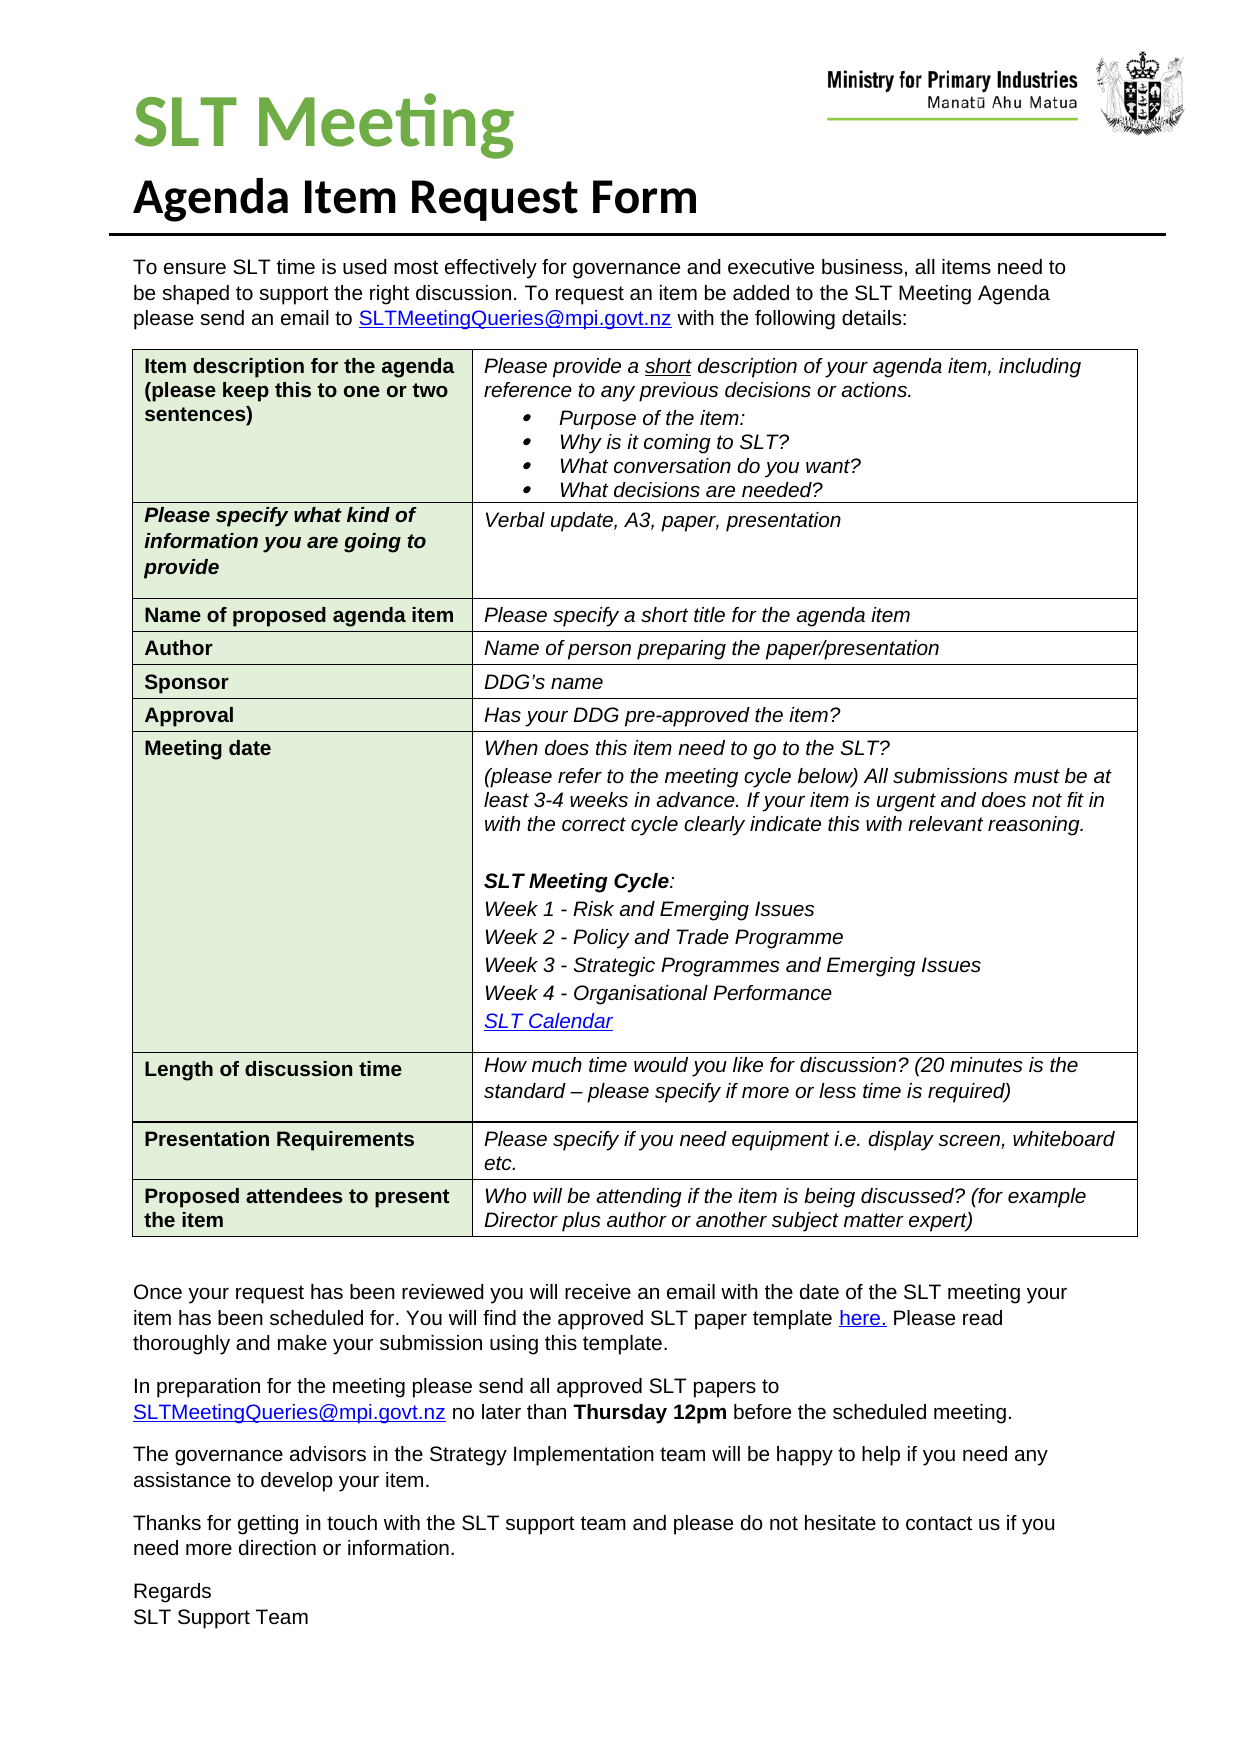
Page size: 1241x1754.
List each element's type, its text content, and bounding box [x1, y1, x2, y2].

table_cell Sponsor [133, 665, 472, 698]
text The governance advisors in the Strategy Implementation team will be happy to help if you need any assistance to develop your item. [133, 1442, 1092, 1492]
table_cell Name of proposed agenda item [133, 599, 472, 631]
table_cell Author [133, 632, 472, 664]
text Thanks for getting in touch with the SLT support team and please do not hesitate to contact us if you need more direction or information. [133, 1510, 1092, 1560]
picture [810, 29, 1200, 162]
table_cell When does this item need to go to the SLT? (please refer to the meeting cycle below) All submissions must be at least 3-4 weeks in advance. If your item is urgent and does not fit in with the correct cycle clearly indicate this with relevant reasoning. SLT Meeting Cycle: Week 1 - Risk and Emerging Issues Week 2 - Policy and Trade Programme Week 3 - Strategic Programmes and Emerging Issues Week 4 - Organisational Performance SLT Calendar [473, 732, 1137, 1052]
table_cell Proposed attendees to present the item [133, 1180, 472, 1236]
table_cell Has your DDG pre-approved the item? [473, 699, 1137, 731]
table_cell Verbal update, A3, paper, presentation [473, 503, 1137, 598]
text Regards SLT Support Team [133, 1579, 1092, 1628]
table_cell DDG’s name [473, 665, 1137, 698]
text Once your request has been reviewed you will receive an email with the date of the SLT meeting your item has been scheduled for. You will find the approved SLT paper template here. Please read thoroughly and make your submission using this template. [133, 1279, 1092, 1355]
text To ensure SLT time is used most effectively for governance and executive business, all items need to be shaped to support the right discussion. To request an item be added to the SLT Meeting Agenda please send an email to SLTMeetingQueries@mpi.govt.nz with the following details: [133, 254, 1092, 330]
table_cell How much time would you like for discussion? (20 minutes is the standard – please specify if more or less time is required) [473, 1053, 1137, 1121]
table_cell Who will be attending if the item is being discussed? (for example Director plus author or another subject matter expert) [473, 1180, 1137, 1236]
table_cell Meeting date [133, 732, 472, 1052]
table_header Item description for the agenda (please keep this to one or two sentences) [133, 350, 472, 502]
table_cell Please specify if you need equipment i.e. display screen, whiteboard etc. [473, 1123, 1137, 1179]
table_cell Please specify a short title for the agenda item [473, 599, 1137, 631]
table_cell Length of discussion time [133, 1053, 472, 1121]
table_cell Name of person preparing the paper/presentation [473, 632, 1137, 664]
table_cell Presentation Requirements [133, 1123, 472, 1179]
table_cell Please specify what kind of information you are going to provide [133, 503, 472, 598]
table_header Please provide a short description of your agenda item, including reference to any previous decisions or actions. Purpose of the item: Why is it coming to SLT? What conversation do you want? What decisions are needed? [473, 350, 1137, 502]
text In preparation for the meeting please send all approved SLT papers to SLTMeetingQueries@mpi.govt.nz no later than Thursday 12pm before the scheduled meeting. [133, 1374, 1092, 1423]
table_cell Approval [133, 699, 472, 731]
